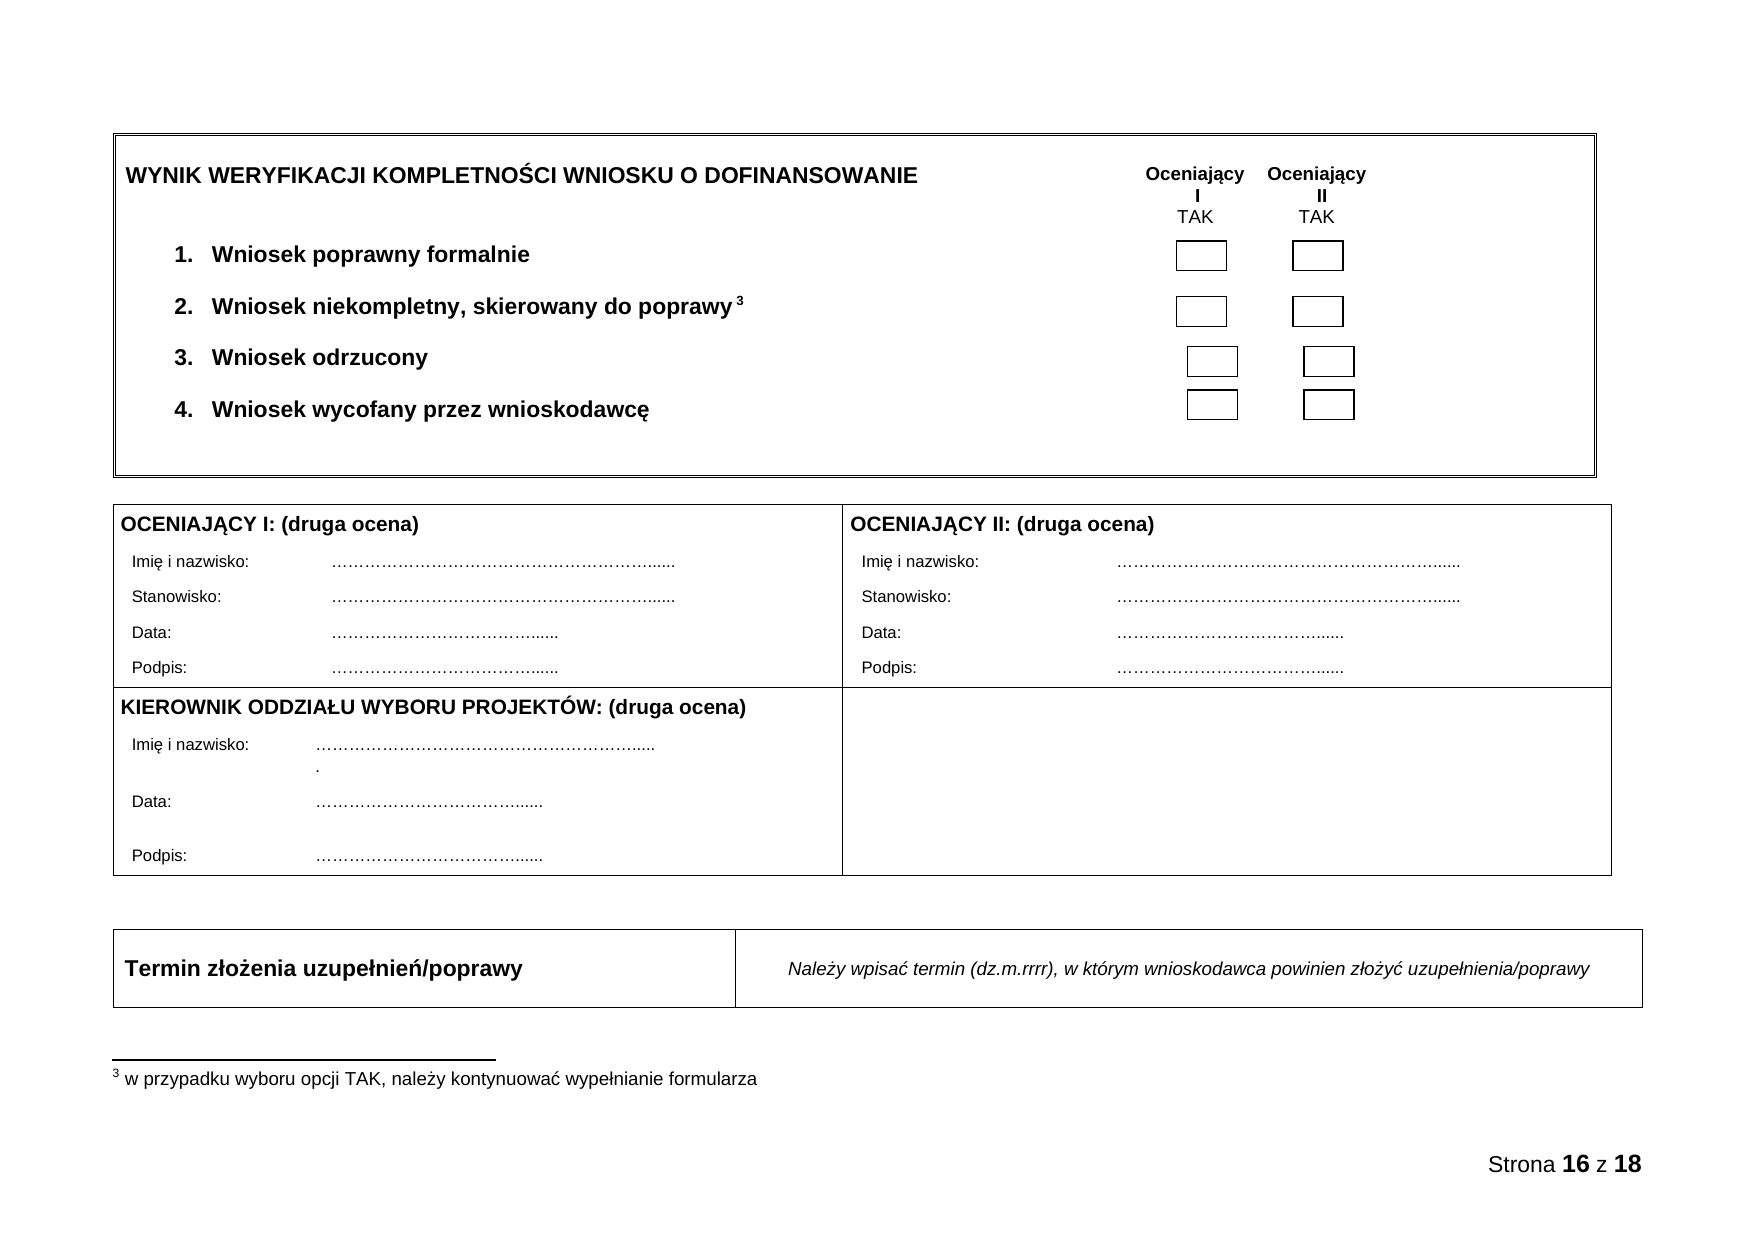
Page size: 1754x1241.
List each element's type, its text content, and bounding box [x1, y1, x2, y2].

table_header [1070, 136, 1594, 474]
table_header WYNIK WERYFIKACJI KOMPLETNOŚCI WNIOSKU O DOFINANSOWANIE [116, 136, 1070, 474]
table_header OCENIAJĄCY I: (druga ocena) [114, 505, 842, 687]
table_header Należy wpisać termin (dz.m.rrrr), w którym wnioskodawca powinien złożyć uzupełnienia/poprawy [736, 930, 1642, 1007]
table_cell KIEROWNIK ODDZIAŁU WYBORU PROJEKTÓW: (druga ocena) [114, 688, 842, 875]
table_cell [843, 688, 1611, 875]
table_header OCENIAJĄCY II: (druga ocena) [843, 505, 1611, 687]
table_header Termin złożenia uzupełnień/poprawy [114, 930, 735, 1007]
